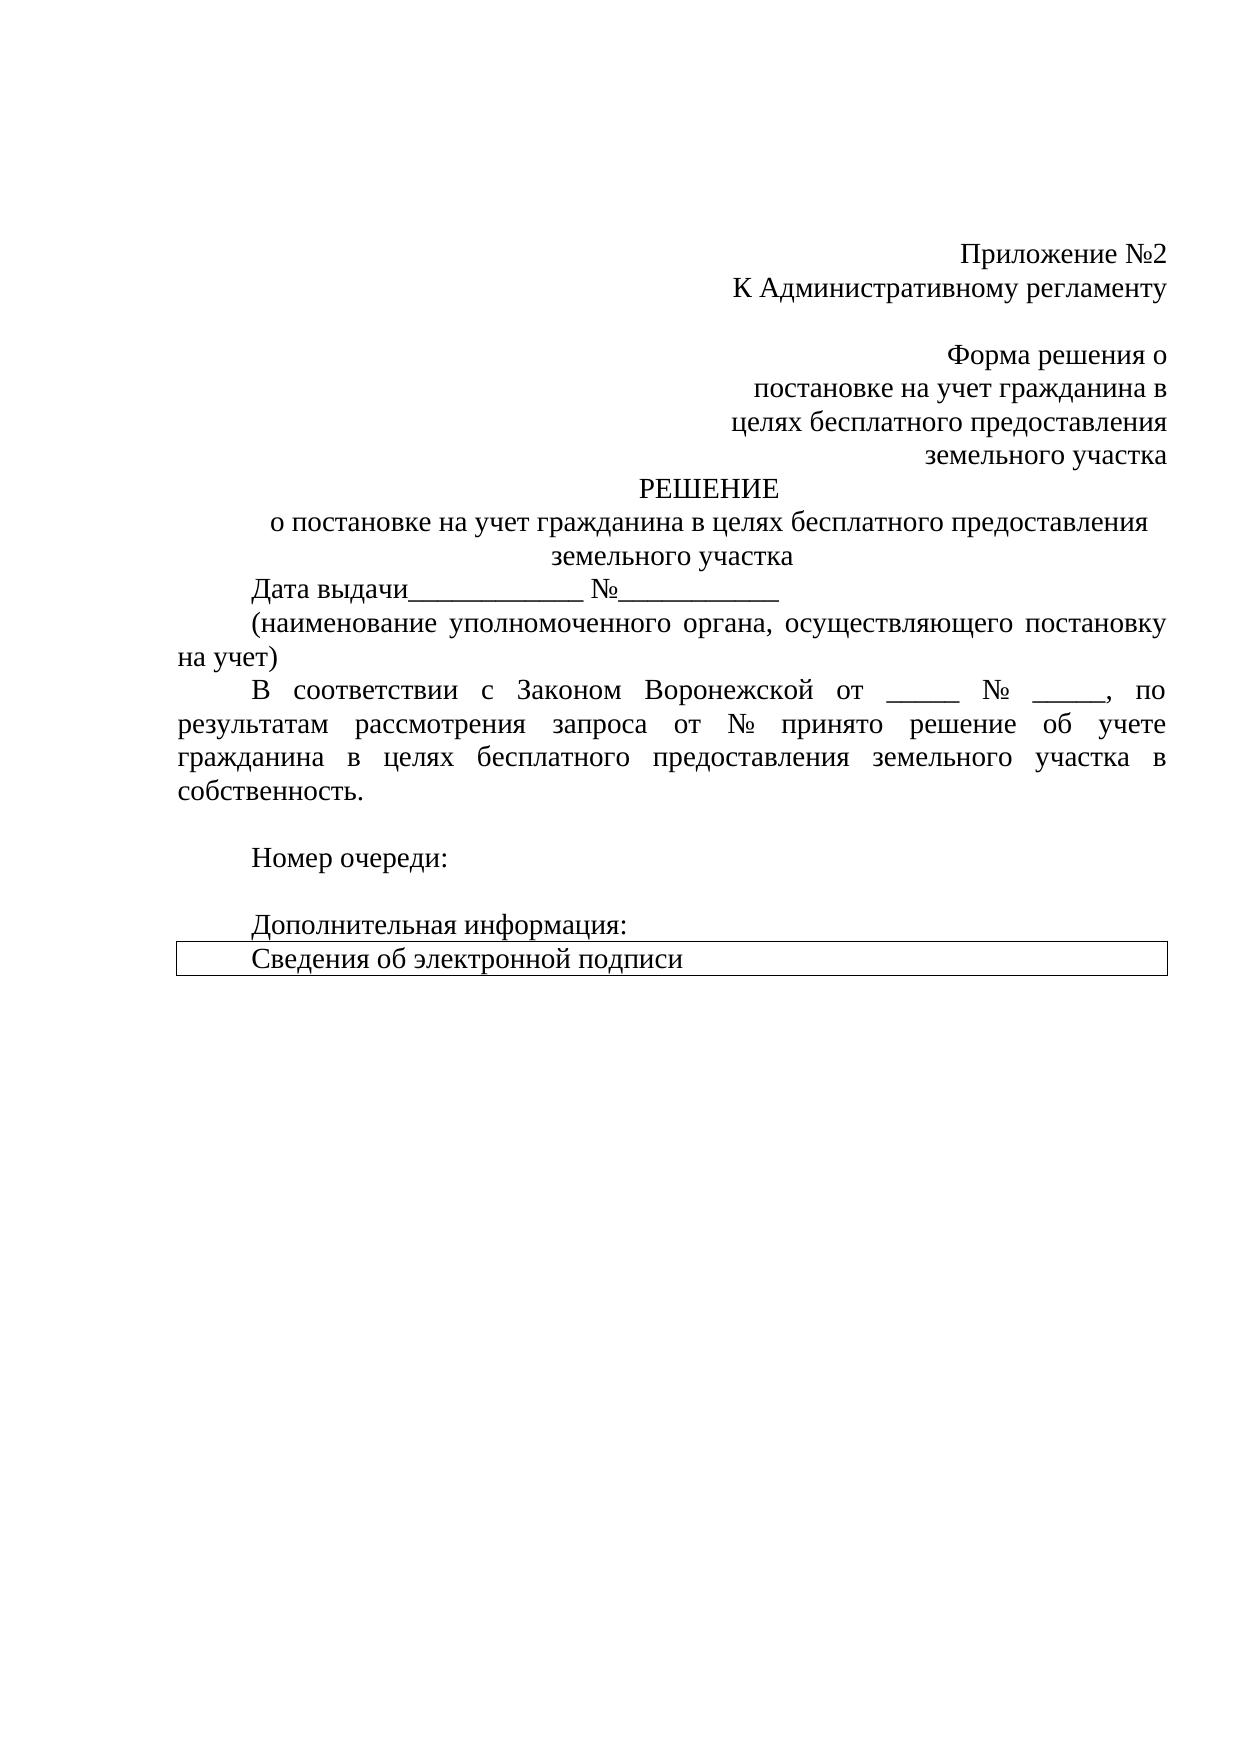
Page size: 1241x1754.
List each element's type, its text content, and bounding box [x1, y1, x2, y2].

text Приложение №2 [177, 236, 1167, 270]
subtitle постановке на учет гражданина в [177, 370, 1167, 404]
text Номер очереди: [177, 840, 1167, 873]
text о постановке на учет гражданина в целях бесплатного предоставления земельного участка [177, 504, 1167, 572]
subtitle земельного участка [177, 437, 1167, 471]
text Сведения об электронной подписи [177, 942, 1167, 975]
subtitle Форма решения о [177, 337, 1167, 370]
text В соответствии с Законом Воронежской от _____ № _____, по результатам рассмотрения запроса от № принято решение об учете гражданина в целях бесплатного предоставления земельного участка в собственность. [177, 672, 1167, 806]
subtitle целях бесплатного предоставления [177, 404, 1167, 437]
text РЕШЕНИЕ [177, 471, 1167, 504]
text К Административному регламенту [177, 270, 1167, 303]
text Дополнительная информация: [177, 907, 1167, 941]
text (наименование уполномоченного органа, осуществляющего постановку на учет) [177, 605, 1167, 672]
text Дата выдачи____________ №___________ [177, 572, 1167, 605]
